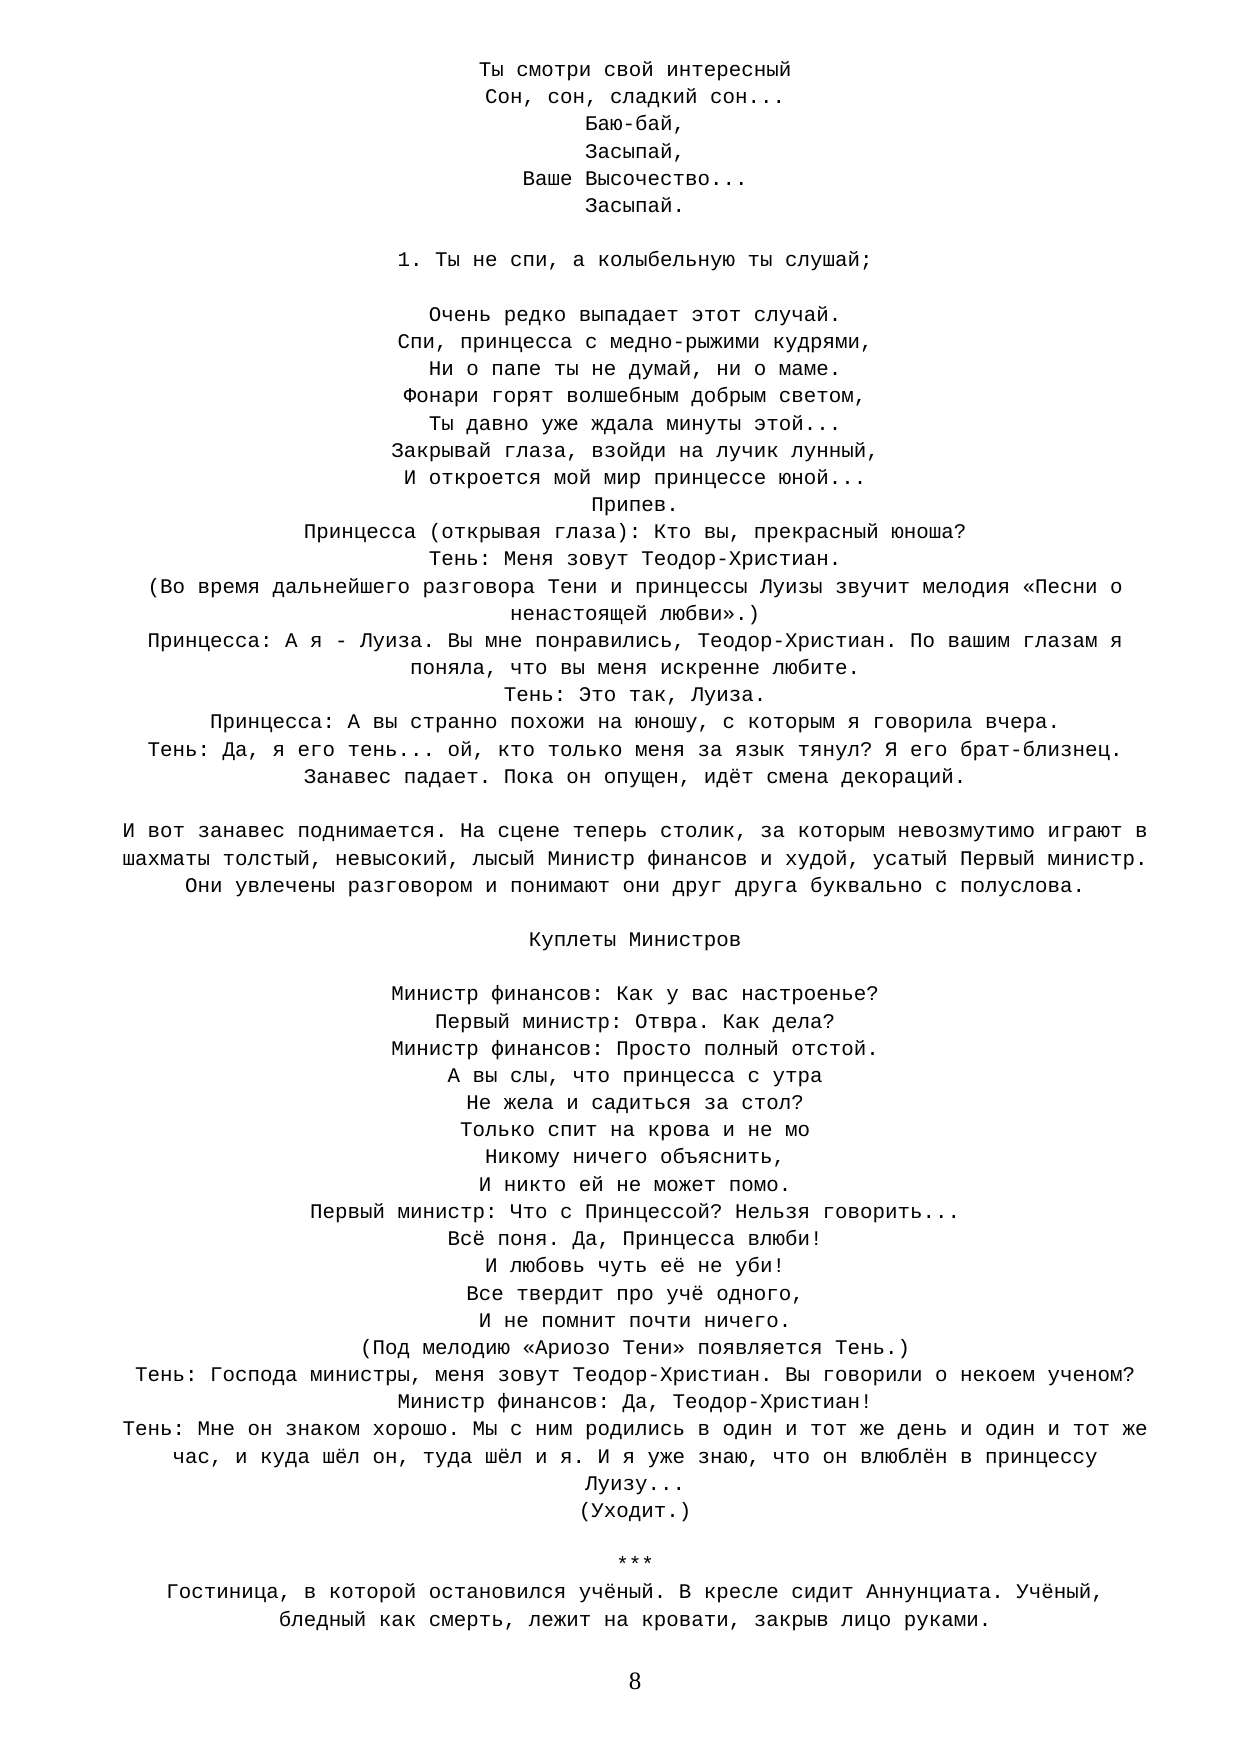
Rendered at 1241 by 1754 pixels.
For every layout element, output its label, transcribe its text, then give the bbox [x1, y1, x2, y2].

text Тень: Мне он знаком хорошо. Мы с ним родились в один и тот же день и один и тот же час, и куда шёл он, туда шёл и я. И я уже знаю, что он влюблён в принцессу Луизу... [118, 1418, 1152, 1496]
text Первый министр: Отвра. Как дела? [118, 1011, 1152, 1034]
text Министр финансов: Просто полный отстой. [118, 1038, 1152, 1061]
text Все твердит про учё одного, [118, 1282, 1152, 1306]
text Принцесса (открывая глаза): Кто вы, прекрасный юноша? [118, 521, 1152, 545]
text И вот занавес поднимается. На сцене теперь столик, за которым невозмутимо играют в шахматы толстый, невысокий, лысый Министр финансов и худой, усатый Первый министр. Они увлечены разговором и понимают они друг друга буквально с полуслова. [118, 820, 1152, 898]
text (Во время дальнейшего разговора Тени и принцессы Луизы звучит мелодия «Песни о ненастоящей любви».) [118, 576, 1152, 626]
text *** [118, 1554, 1152, 1578]
text Ты давно уже ждала минуты этой... [118, 412, 1152, 436]
text Министр финансов: Как у вас настроенье? [118, 983, 1152, 1007]
text И любовь чуть её не уби! [118, 1255, 1152, 1279]
text Припев. [118, 494, 1152, 518]
text Министр финансов: Да, Теодор-Христиан! [118, 1391, 1152, 1415]
text Занавес падает. Пока он опущен, идёт смена декораций. [118, 766, 1152, 789]
text И никто ей не может помо. [118, 1174, 1152, 1197]
text Куплеты Министров [118, 929, 1152, 953]
text Никому ничего объяснить, [118, 1147, 1152, 1170]
text И откроется мой мир принцессе юной... [118, 467, 1152, 491]
text Закрывай глаза, взойди на лучик лунный, [118, 440, 1152, 463]
text 1. Ты не спи, а колыбельную ты слушай; [118, 249, 1152, 273]
text Тень: Меня зовут Теодор-Христиан. [118, 548, 1152, 572]
text Принцесса: А вы странно похожи на юношу, с которым я говорила вчера. [118, 712, 1152, 735]
text Ты смотри свой интересный [118, 59, 1152, 83]
text Всё поня. Да, Принцесса влюби! [118, 1228, 1152, 1252]
text Очень редко выпадает этот случай. [118, 304, 1152, 327]
text И не помнит почти ничего. [118, 1310, 1152, 1333]
text Засыпай, [118, 141, 1152, 164]
text Только спит на крова и не мо [118, 1119, 1152, 1143]
text Первый министр: Что с Принцессой? Нельзя говорить... [118, 1201, 1152, 1224]
text Баю-бай, [118, 113, 1152, 137]
text Не жела и садиться за стол? [118, 1092, 1152, 1116]
text Спи, принцесса с медно-рыжими кудрями, [118, 331, 1152, 354]
text Тень: Это так, Луиза. [118, 684, 1152, 708]
text (Под мелодию «Ариозо Тени» появляется Тень.) [118, 1337, 1152, 1361]
text Тень: Да, я его тень... ой, кто только меня за язык тянул? Я его брат-близнец. [118, 739, 1152, 762]
text Сон, сон, сладкий сон... [118, 86, 1152, 110]
text Тень: Господа министры, меня зовут Теодор-Христиан. Вы говорили о некоем ученом? [118, 1364, 1152, 1388]
text Ваше Высочество... [118, 168, 1152, 191]
text Ни о папе ты не думай, ни о маме. [118, 358, 1152, 382]
text (Уходит.) [118, 1500, 1152, 1524]
text Засыпай. [118, 195, 1152, 219]
text Гостиница, в которой остановился учёный. В кресле сидит Аннунциата. Учёный, бледный как смерть, лежит на кровати, закрыв лицо руками. [118, 1582, 1152, 1632]
text А вы слы, что принцесса с утра [118, 1065, 1152, 1089]
text Фонари горят волшебным добрым светом, [118, 385, 1152, 409]
text Принцесса: А я - Луиза. Вы мне понравились, Теодор-Христиан. По вашим глазам я поняла, что вы меня искренне любите. [118, 630, 1152, 681]
